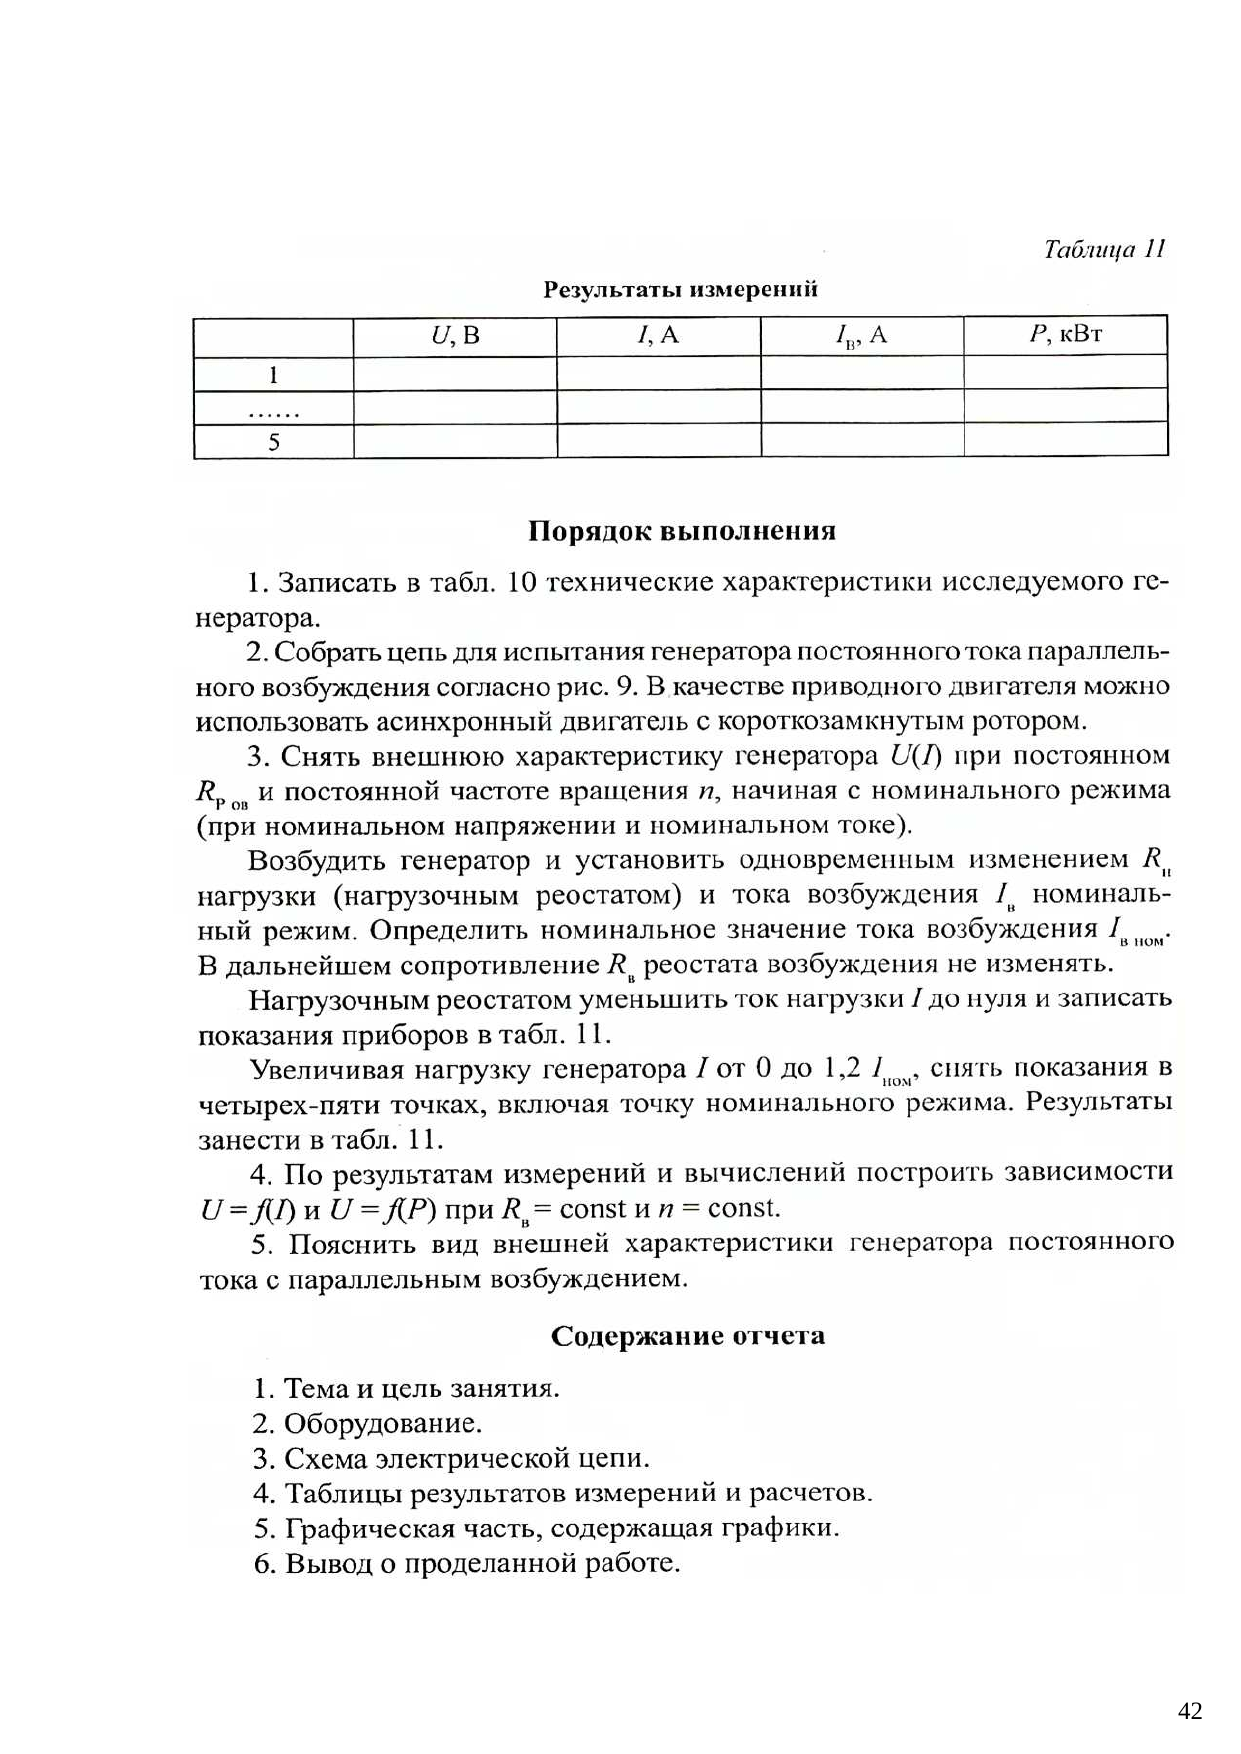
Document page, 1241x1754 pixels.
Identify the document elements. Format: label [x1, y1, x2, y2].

picture [49, 41, 1186, 1668]
